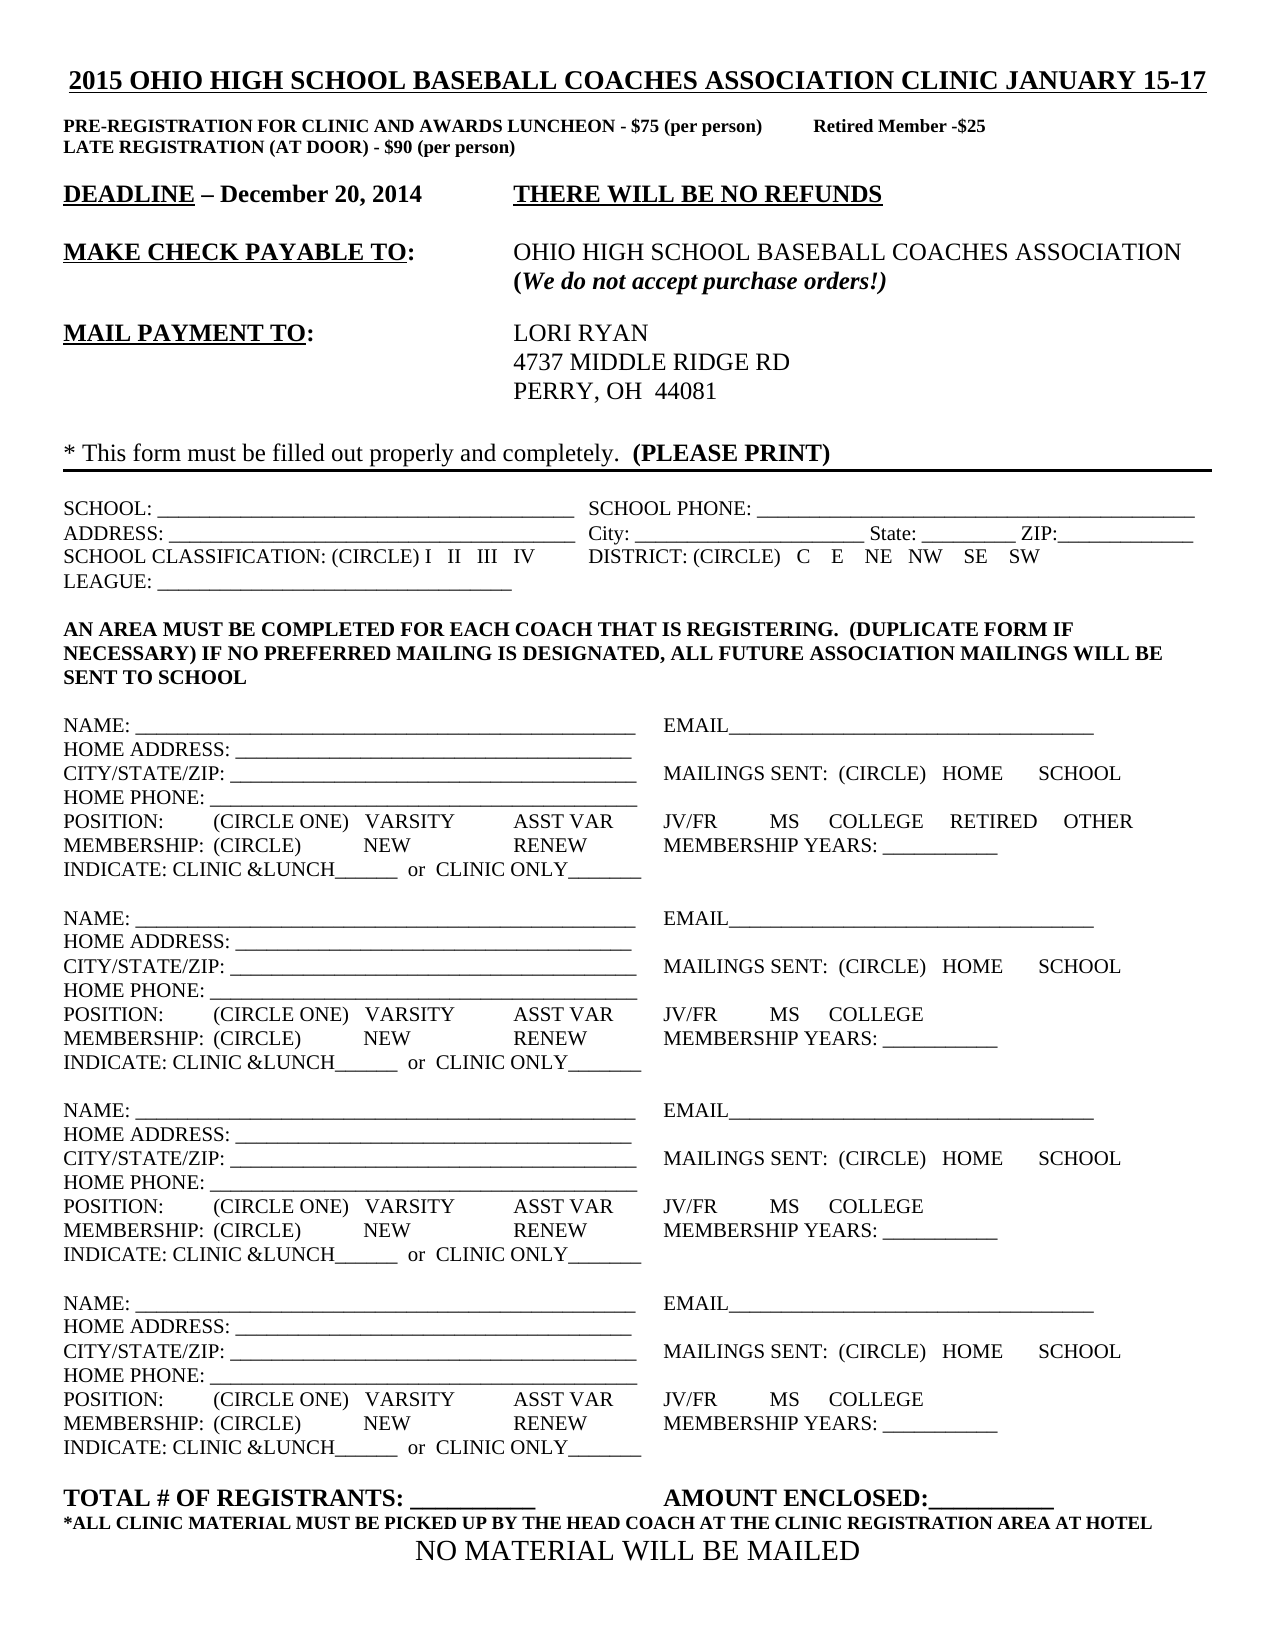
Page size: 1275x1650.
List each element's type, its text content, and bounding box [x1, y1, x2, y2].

title HOME ADDRESS: ______________________________________ [63, 1314, 1212, 1338]
title HOME PHONE: _________________________________________ [63, 1363, 1212, 1387]
title CITY/STATE/ZIP: _______________________________________ MAILINGS SENT: (CIRCLE) HOME SCHOOL [63, 1338, 1212, 1363]
title NAME: ________________________________________________ EMAIL___________________________________ [63, 1098, 1212, 1122]
title HOME ADDRESS: ______________________________________ [63, 1122, 1212, 1146]
title SCHOOL: ________________________________________ SCHOOL PHONE: __________________________________________ [63, 496, 1212, 520]
title PERRY, OH 44081 [63, 376, 1212, 405]
title * This form must be filled out properly and completely. (PLEASE PRINT) [63, 438, 1212, 469]
title POSITION: (CIRCLE ONE) VARSITY ASST VAR JV/FR MS COLLEGE RETIRED OTHER [63, 809, 1212, 833]
title TOTAL # OF REGISTRANTS: __________ AMOUNT ENCLOSED:__________ [63, 1483, 1212, 1512]
title POSITION: (CIRCLE ONE) VARSITY ASST VAR JV/FR MS COLLEGE [63, 1002, 1212, 1026]
title HOME ADDRESS: ______________________________________ [63, 737, 1212, 761]
title MEMBERSHIP: (CIRCLE) NEW RENEW MEMBERSHIP YEARS: ___________ [63, 1218, 1212, 1242]
title MEMBERSHIP: (CIRCLE) NEW RENEW MEMBERSHIP YEARS: ___________ [63, 1411, 1212, 1435]
title NAME: ________________________________________________ EMAIL___________________________________ [63, 1290, 1212, 1314]
title CITY/STATE/ZIP: _______________________________________ MAILINGS SENT: (CIRCLE) HOME SCHOOL [63, 953, 1212, 978]
title INDICATE: CLINIC &LUNCH______ or CLINIC ONLY_______ [63, 1050, 1212, 1074]
title SCHOOL CLASSIFICATION: (CIRCLE) I II III IV DISTRICT: (CIRCLE) C E NE NW SE SW [63, 544, 1212, 568]
title POSITION: (CIRCLE ONE) VARSITY ASST VAR JV/FR MS COLLEGE [63, 1387, 1212, 1411]
title NAME: ________________________________________________ EMAIL___________________________________ [63, 713, 1212, 737]
title AN AREA MUST BE COMPLETED FOR EACH COACH THAT IS REGISTERING. (DUPLICATE FORM IF NECESSARY) IF NO PREFERRED MAILING IS DESIGNATED, ALL FUTURE ASSOCIATION MAILINGS WILL BE SENT TO SCHOOL [63, 617, 1212, 689]
title HOME ADDRESS: ______________________________________ [63, 929, 1212, 953]
title MEMBERSHIP: (CIRCLE) NEW RENEW MEMBERSHIP YEARS: ___________ [63, 833, 1212, 857]
title MAIL PAYMENT TO: LORI RYAN [63, 318, 1212, 347]
title 2015 OHIO HIGH SCHOOL BASEBALL COACHES ASSOCIATION CLINIC JANUARY 15-17 [63, 64, 1212, 96]
title PRE-REGISTRATION FOR CLINIC AND AWARDS LUNCHEON - $75 (per person) Retired Member -$25 [63, 115, 1212, 136]
title DEADLINE – December 20, 2014 THERE WILL BE NO REFUNDS [63, 179, 1212, 208]
title INDICATE: CLINIC &LUNCH______ or CLINIC ONLY_______ [63, 1242, 1212, 1266]
title ADDRESS: _______________________________________ City: : _________ ZIP:_____________ [63, 520, 1212, 544]
title MEMBERSHIP: (CIRCLE) NEW RENEW MEMBERSHIP YEARS: ___________ [63, 1026, 1212, 1050]
title 4737 MIDDLE RIDGE RD [63, 347, 1212, 376]
title CITY/STATE/ZIP: _______________________________________ MAILINGS SENT: (CIRCLE) HOME SCHOOL [63, 761, 1212, 785]
title MAKE CHECK PAYABLE TO: BASEBALL COACHES ASSOCIATION [63, 237, 1212, 266]
title INDICATE: CLINIC &LUNCH______ or CLINIC ONLY_______ [63, 857, 1212, 881]
title INDICATE: CLINIC &LUNCH______ or CLINIC ONLY_______ [63, 1435, 1212, 1459]
title LEAGUE: __________________________________ [63, 568, 1212, 593]
title LATE REGISTRATION (AT DOOR) - $90 (per person) [63, 136, 1212, 158]
title HOME PHONE: _________________________________________ [63, 1170, 1212, 1194]
title POSITION: (CIRCLE ONE) VARSITY ASST VAR JV/FR MS COLLEGE [63, 1194, 1212, 1218]
title NAME: ________________________________________________ EMAIL___________________________________ [63, 905, 1212, 929]
title HOME PHONE: _________________________________________ [63, 978, 1212, 1002]
title NO MATERIAL WILL BE MAILED [63, 1533, 1212, 1567]
title HOME PHONE: _________________________________________ [63, 785, 1212, 809]
title CITY/STATE/ZIP: _______________________________________ MAILINGS SENT: (CIRCLE) HOME SCHOOL [63, 1146, 1212, 1170]
title (We do not accept purchase orders!) [63, 266, 1212, 294]
title *ALL CLINIC MATERIAL MUST BE PICKED UP BY THE HEAD COACH AT THE CLINIC REGISTRATION AREA AT HOTEL [63, 1512, 1212, 1533]
